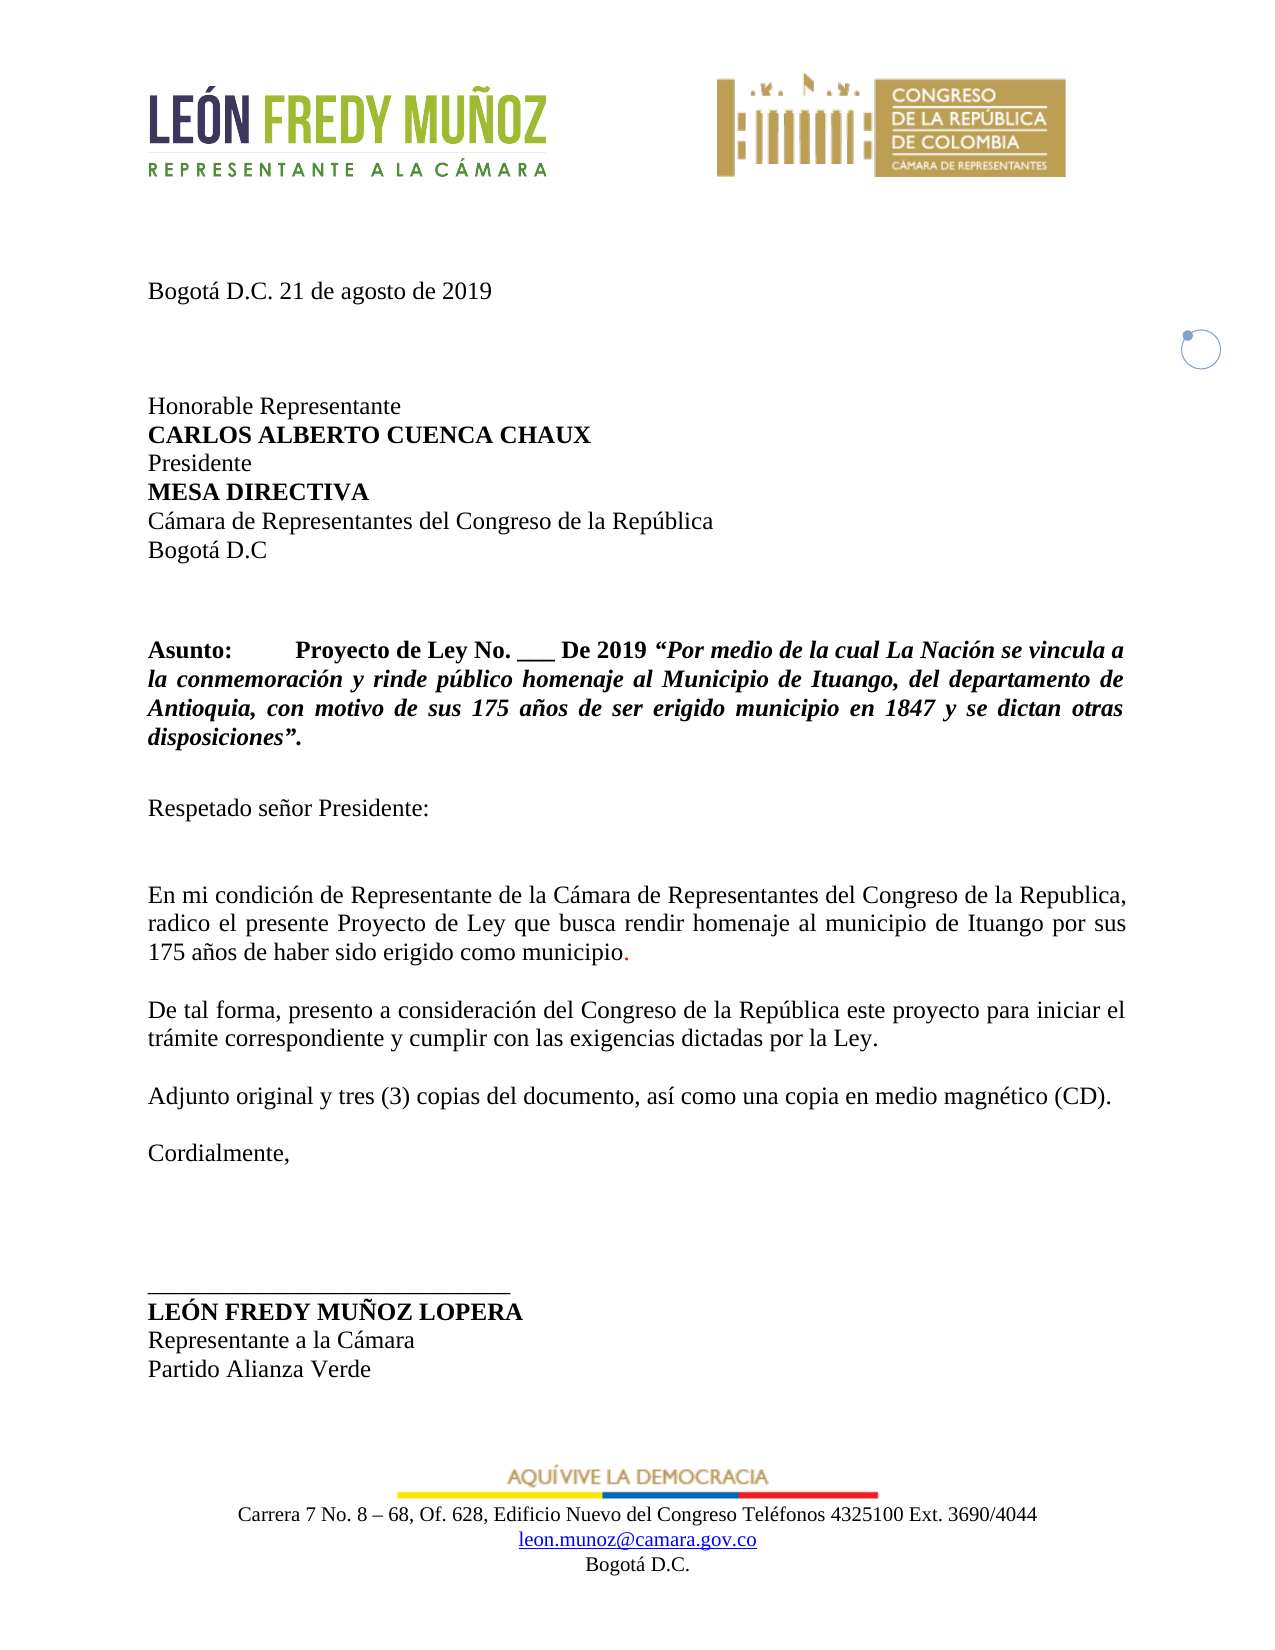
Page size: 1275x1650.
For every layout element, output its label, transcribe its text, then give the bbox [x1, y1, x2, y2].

text Bogotá D.C. 21 de agosto de 2019 [148, 276, 1127, 305]
text Cordialmente, [148, 1138, 1127, 1167]
text CARLOS ALBERTO CUENCA CHAUX [148, 420, 1127, 448]
text Representante a la Cámara [148, 1325, 1127, 1354]
picture [147, 86, 547, 177]
text _____________________________ [148, 1268, 1127, 1297]
text Asunto: Proyecto de Ley No. ___ De 2019 “Por medio de la cual La Nación se vincula a la conmemoración y rinde público homenaje al Municipio de Ituango, del departamento de Antioquia, con motivo de sus 175 años de ser erigido municipio en 1847 y se dictan otras disposiciones”. [148, 635, 1127, 750]
text LEÓN FREDY MUÑOZ LOPERA [148, 1297, 1127, 1325]
picture [382, 1457, 893, 1502]
text Bogotá D.C [148, 535, 1127, 563]
text Adjunto original y tres (3) copias del documento, así como una copia en medio magnético (CD). [148, 1081, 1127, 1110]
picture [716, 73, 1066, 177]
text Presidente [148, 448, 1127, 477]
text En mi condición de Representante de la Cámara de Representantes del Congreso de la Republica, radico el presente Proyecto de Ley que busca rendir homenaje al municipio de Ituango por sus 175 años de haber sido erigido como municipio. [148, 880, 1127, 966]
text Partido Alianza Verde [148, 1354, 1127, 1383]
text Honorable Representante [148, 391, 1127, 420]
text Respetado señor Presidente: [148, 793, 1127, 822]
text Cámara de Representantes del Congreso de la República [148, 506, 1127, 535]
text De tal forma, presento a consideración del Congreso de la República este proyecto para iniciar el trámite correspondiente y cumplir con las exigencias dictadas por la Ley. [148, 995, 1127, 1052]
text MESA DIRECTIVA [148, 477, 1127, 506]
